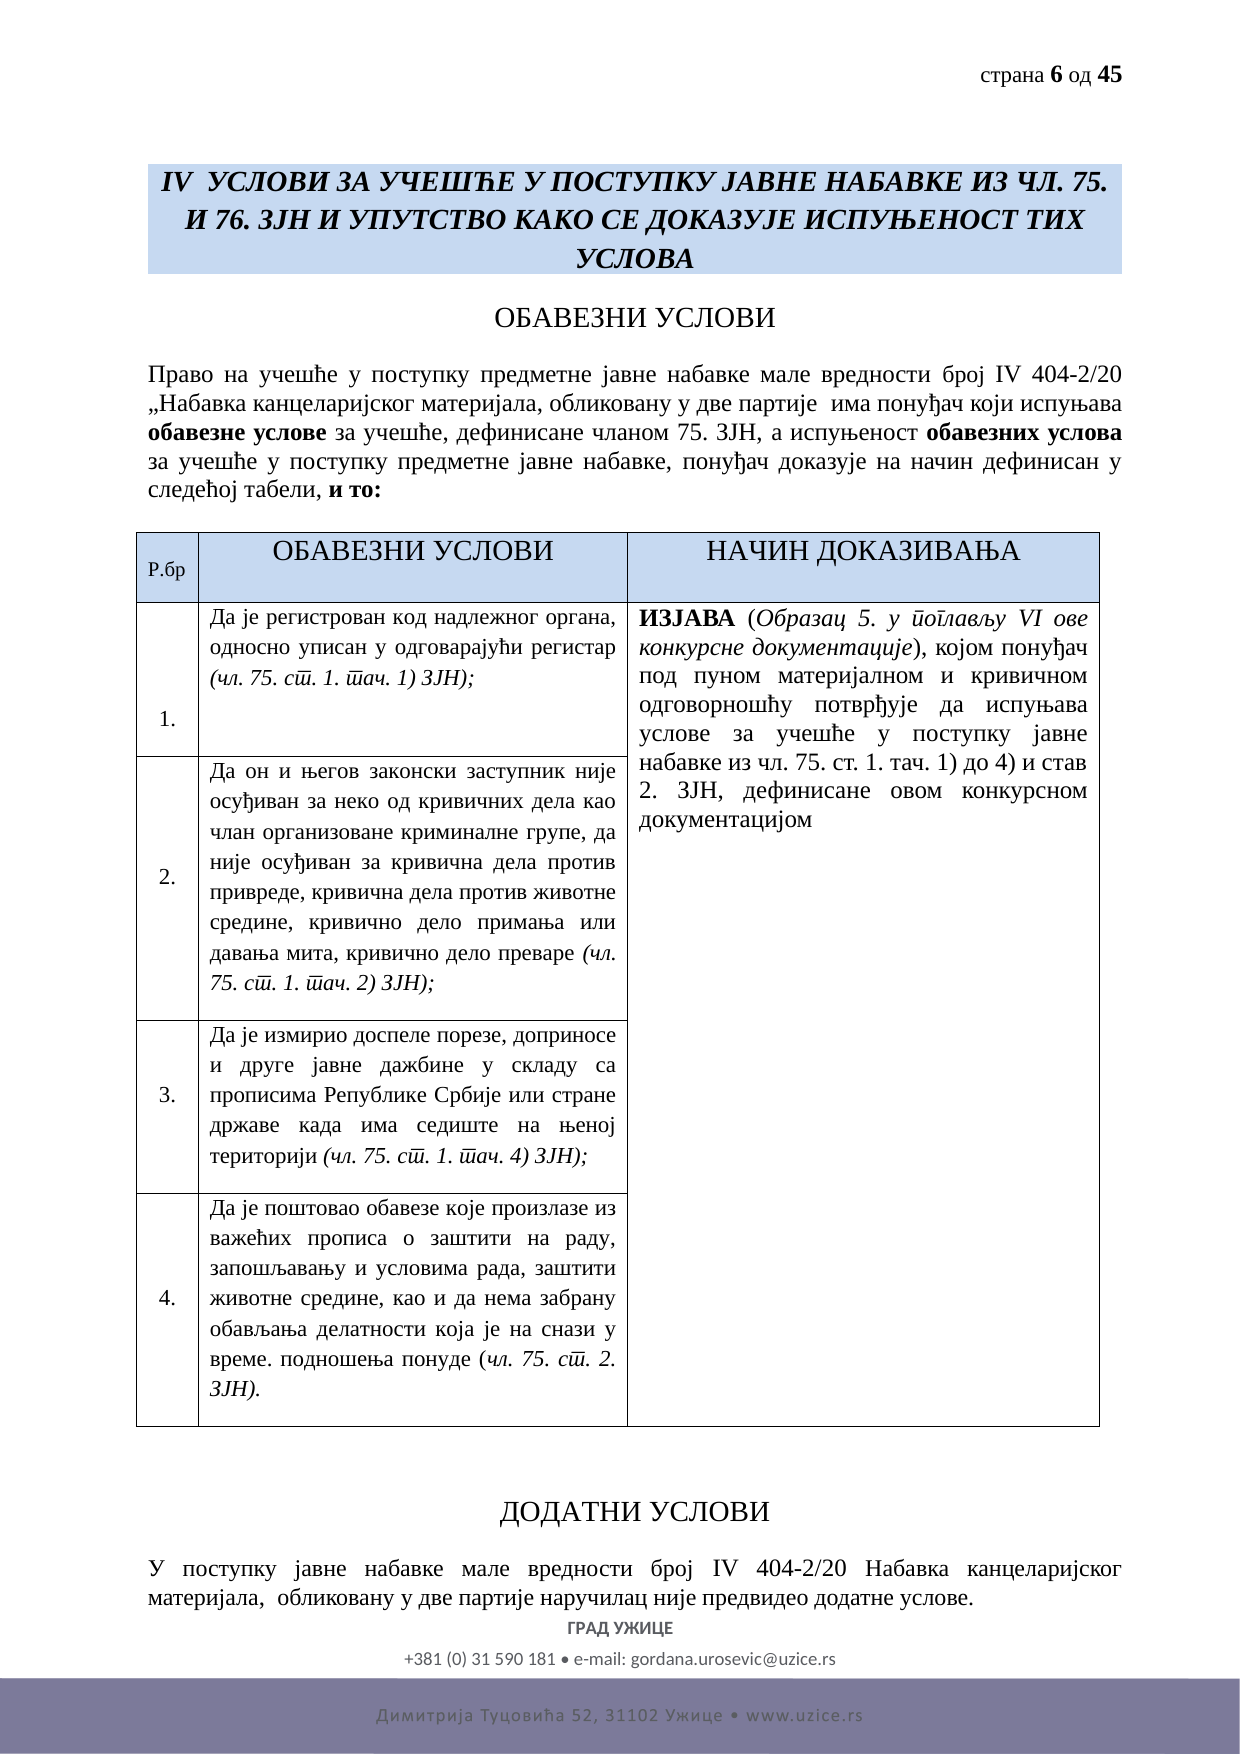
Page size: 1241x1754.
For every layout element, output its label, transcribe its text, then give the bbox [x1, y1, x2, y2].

table_header ОБАВЕЗНИ УСЛОВИ [199, 533, 627, 602]
table_header Р.бр [137, 533, 198, 602]
table_cell Да је регистрован код надлежног органа, односно уписан у одговарајући регистар (чл. 75. ст. 1. тач. 1) ЗЈН); [199, 603, 627, 756]
table_cell 1. [137, 603, 198, 756]
table_header НАЧИН ДОКАЗИВАЊА [628, 533, 1099, 602]
text ДОДАТНИ УСЛОВИ [148, 1494, 1122, 1528]
table_cell ИЗЈАВА (Образац 5. у поглављу VI ове конкурсне документације), којом понуђач под пуном материјалном и кривичном одговорношћу потврђује да испуњава услове за учешће у поступку јавне набавке из чл. 75. ст. 1. тач. 1) до 4) и став 2. ЗЈН, дефинисане овом конкурсном документацијом [628, 603, 1099, 1426]
text ОБАВЕЗНИ УСЛОВИ [148, 300, 1122, 334]
table_cell 4. [137, 1194, 198, 1426]
list Право на учешће у поступку предметне јавне набавке мале вредности број IV 404-2/20 „Набавка канцеларијског материјала, обликовану у две партије има понуђач који испуњава обавезне услове за учешће, дефинисане чланом 75. ЗЈН, а испуњеност обавезних услова за учешће у поступку предметне јавне набавке, понуђач доказује на начин дефинисан у следећој табели, и то: [148, 359, 1122, 503]
table_cell 3. [137, 1021, 198, 1193]
text IV УСЛОВИ ЗА УЧЕШЋЕ У ПОСТУПКУ ЈАВНЕ НАБАВКЕ ИЗ ЧЛ. 75. И 76. ЗЈН И УПУТСТВО КАКО СЕ ДОКАЗУЈЕ ИСПУЊЕНОСТ ТИХ УСЛОВА [148, 164, 1122, 274]
list У поступку јавне набавке мале вредности број IV 404-2/20 Набавка канцеларијског материјала, обликовану у две партије наручилац није предвидео додатне услове. [148, 1553, 1122, 1611]
table_cell Да је измирио доспеле порезе, доприносе и друге јавне дажбине у складу са прописима Републике Србије или стране државе када има седиште на њеној територији (чл. 75. ст. 1. тач. 4) ЗЈН); [199, 1021, 627, 1193]
table_cell Да је поштовао обавезе које произлазе из важећих прописа о заштити на раду, запошљавању и условима рада, заштити животне средине, као и да нема забрану обављања делатности која је на снази у време. подношења понуде (чл. 75. ст. 2. ЗЈН). [199, 1194, 627, 1426]
table_cell 2. [137, 757, 198, 1020]
picture [0, 1677, 1240, 1754]
table_cell Да он и његов законски заступник није осуђиван за неко од кривичних дела као члан организоване криминалне групе, да није осуђиван за кривична дела против привреде, кривична дела против животне средине, кривично дело примања или давања мита, кривично дело преваре (чл. 75. ст. 1. тач. 2) ЗЈН); [199, 757, 627, 1020]
